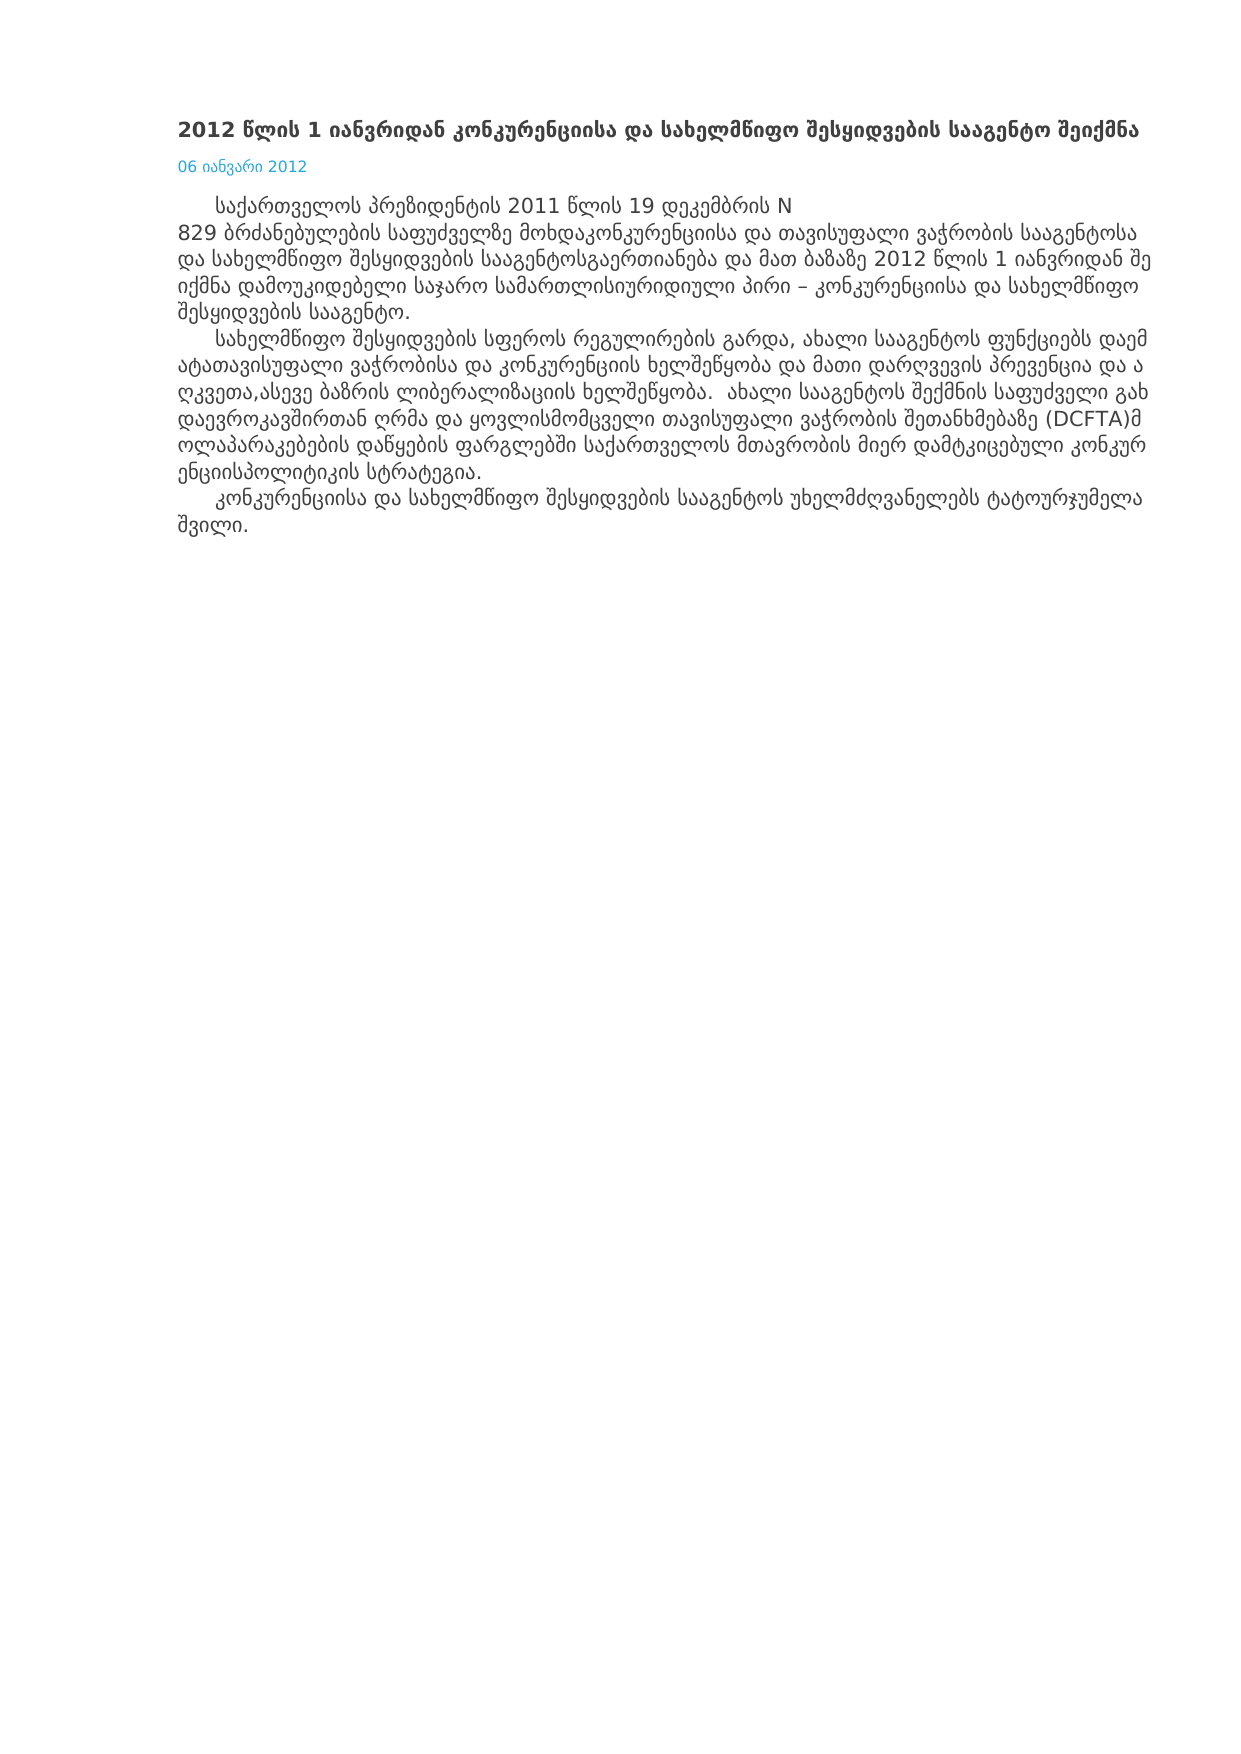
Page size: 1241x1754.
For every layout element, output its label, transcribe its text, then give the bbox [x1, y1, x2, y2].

text 06 იანვარი 2012 [177, 158, 1152, 176]
text საქართველოს პრეზიდენტის 2011 წლის 19 დეკემბრის N 829 ბრძანებულების საფუძველზე მოხდაკონკურენციისა და თავისუფალი ვაჭრობის სააგენტოსა და სახელმწიფო შესყიდვების სააგენტოსგაერთიანება და მათ ბაზაზე 2012 წლის 1 იანვრიდან შეიქმნა დამოუკიდებელი საჯარო სამართლისიურიდიული პირი – კონკურენციისა და სახელმწიფო შესყიდვების სააგენტო. [177, 192, 1152, 325]
text 2012 წლის 1 იანვრიდან კონკურენციისა და სახელმწიფო შესყიდვების სააგენტო შეიქმნა [177, 118, 1152, 142]
text სახელმწიფო შესყიდვების სფეროს რეგულირების გარდა, ახალი სააგენტოს ფუნქციებს დაემატათავისუფალი ვაჭრობისა და კონკურენციის ხელშეწყობა და მათი დარღვევის პრევენცია და აღკვეთა,ასევე ბაზრის ლიბერალიზაციის ხელშეწყობა. ახალი სააგენტოს შექმნის საფუძველი გახდაევროკავშირთან ღრმა და ყოვლისმომცველი თავისუფალი ვაჭრობის შეთანხმებაზე (DCFTA)მოლაპარაკებების დაწყების ფარგლებში საქართველოს მთავრობის მიერ დამტკიცებული კონკურენციისპოლიტიკის სტრატეგია. [177, 325, 1152, 484]
text კონკურენციისა და სახელმწიფო შესყიდვების სააგენტოს უხელმძღვანელებს ტატოურჯუმელაშვილი. [177, 484, 1152, 537]
